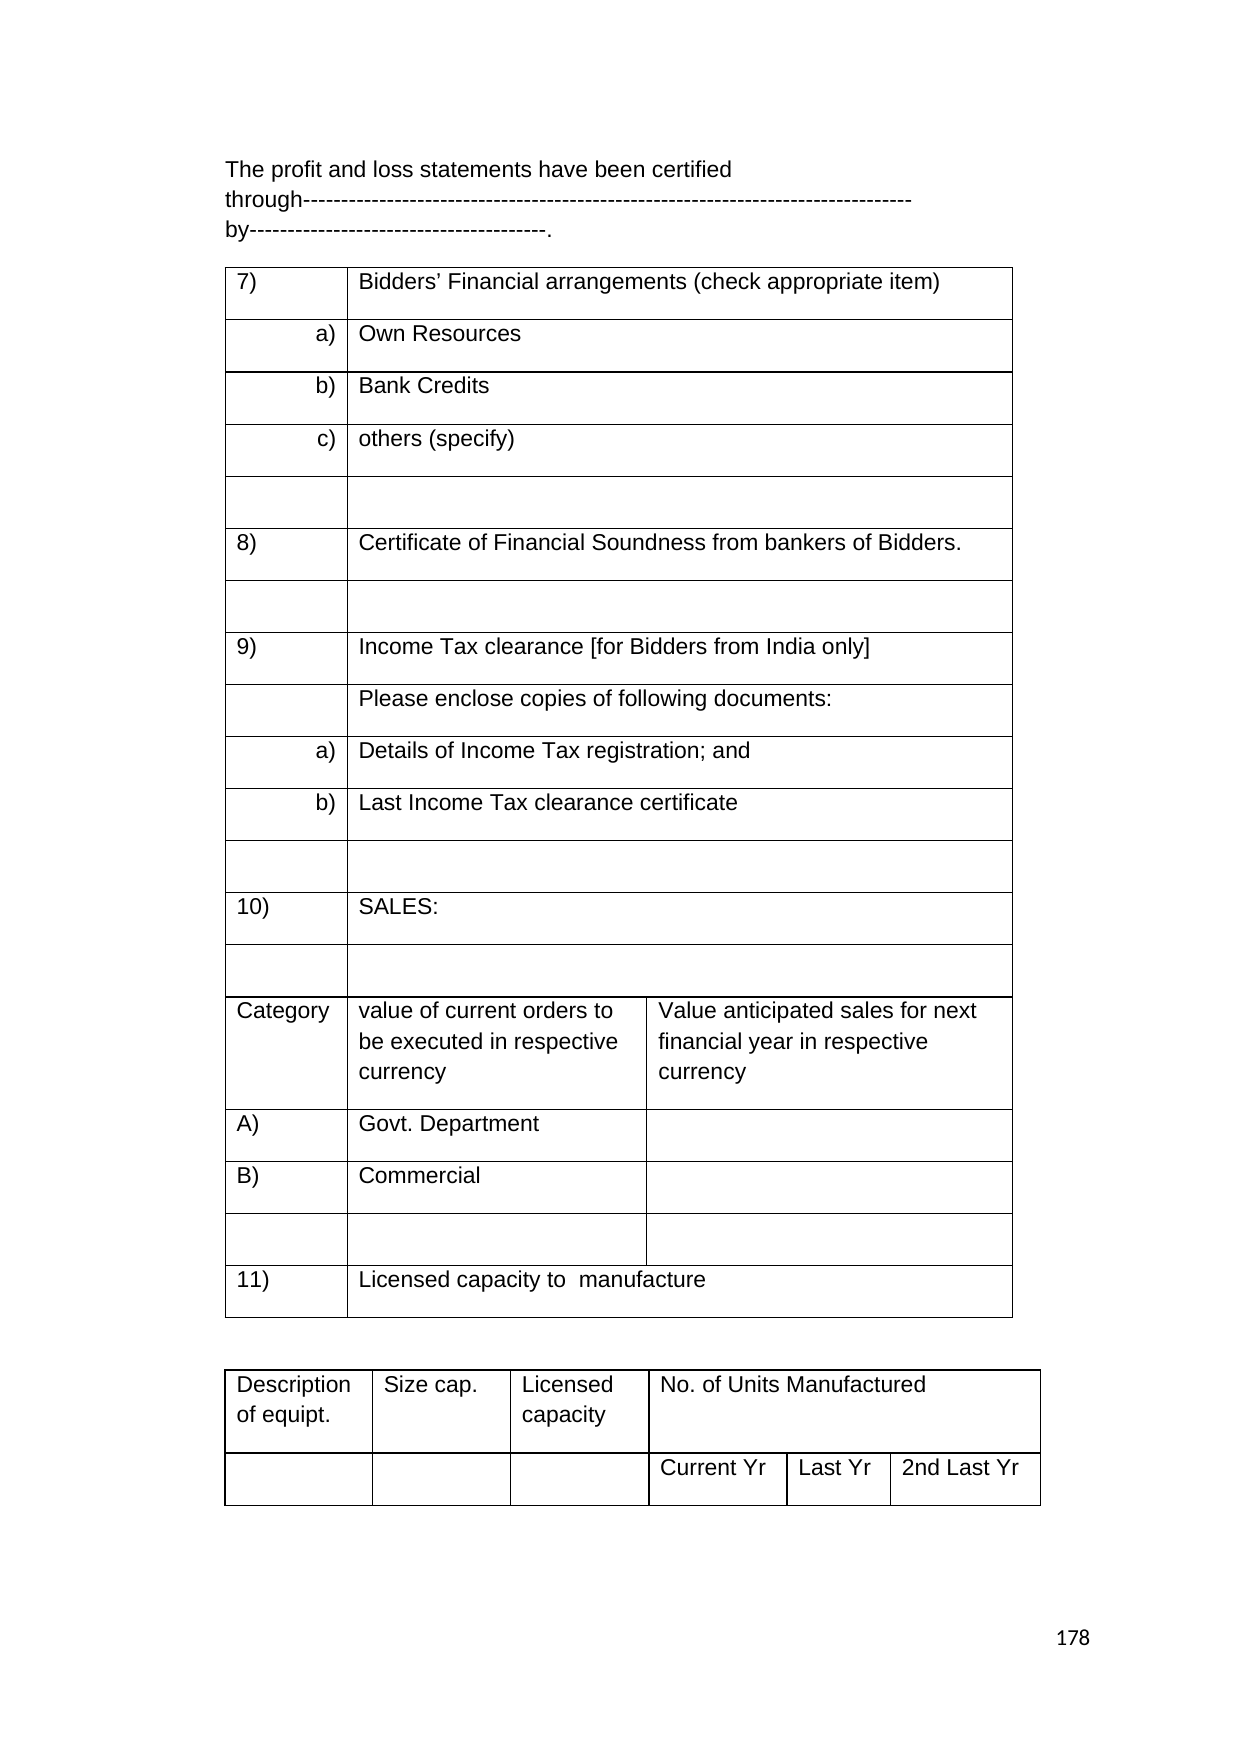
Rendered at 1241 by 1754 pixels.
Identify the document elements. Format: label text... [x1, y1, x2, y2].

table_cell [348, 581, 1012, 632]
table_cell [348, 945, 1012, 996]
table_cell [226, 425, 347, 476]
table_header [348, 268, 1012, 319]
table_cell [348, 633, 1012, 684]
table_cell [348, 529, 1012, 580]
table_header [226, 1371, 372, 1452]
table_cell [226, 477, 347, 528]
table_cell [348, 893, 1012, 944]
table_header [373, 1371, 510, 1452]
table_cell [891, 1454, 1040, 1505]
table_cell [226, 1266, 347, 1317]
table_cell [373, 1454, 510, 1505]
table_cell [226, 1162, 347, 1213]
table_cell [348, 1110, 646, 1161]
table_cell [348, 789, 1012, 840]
text The profit and loss statements have been certified through--------------------------------------------------------------------------------by---------------------------------------. [225, 156, 1090, 242]
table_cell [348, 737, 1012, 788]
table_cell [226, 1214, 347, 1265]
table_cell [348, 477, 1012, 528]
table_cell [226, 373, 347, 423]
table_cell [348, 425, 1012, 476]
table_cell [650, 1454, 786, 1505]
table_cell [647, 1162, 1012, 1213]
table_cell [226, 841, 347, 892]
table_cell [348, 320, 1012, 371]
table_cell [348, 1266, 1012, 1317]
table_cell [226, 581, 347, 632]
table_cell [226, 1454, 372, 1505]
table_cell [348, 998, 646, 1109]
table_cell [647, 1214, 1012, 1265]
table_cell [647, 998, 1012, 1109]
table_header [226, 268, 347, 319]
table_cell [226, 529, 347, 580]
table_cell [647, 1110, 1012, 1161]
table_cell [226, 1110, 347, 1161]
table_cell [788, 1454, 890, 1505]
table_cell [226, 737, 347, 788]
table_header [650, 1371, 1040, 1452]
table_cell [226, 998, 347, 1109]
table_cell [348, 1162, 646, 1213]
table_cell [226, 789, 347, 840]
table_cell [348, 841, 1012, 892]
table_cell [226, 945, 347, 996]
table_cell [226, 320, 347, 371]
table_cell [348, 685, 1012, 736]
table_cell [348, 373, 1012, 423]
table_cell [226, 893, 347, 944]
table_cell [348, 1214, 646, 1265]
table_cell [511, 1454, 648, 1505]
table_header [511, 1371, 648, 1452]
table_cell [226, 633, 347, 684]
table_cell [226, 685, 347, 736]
